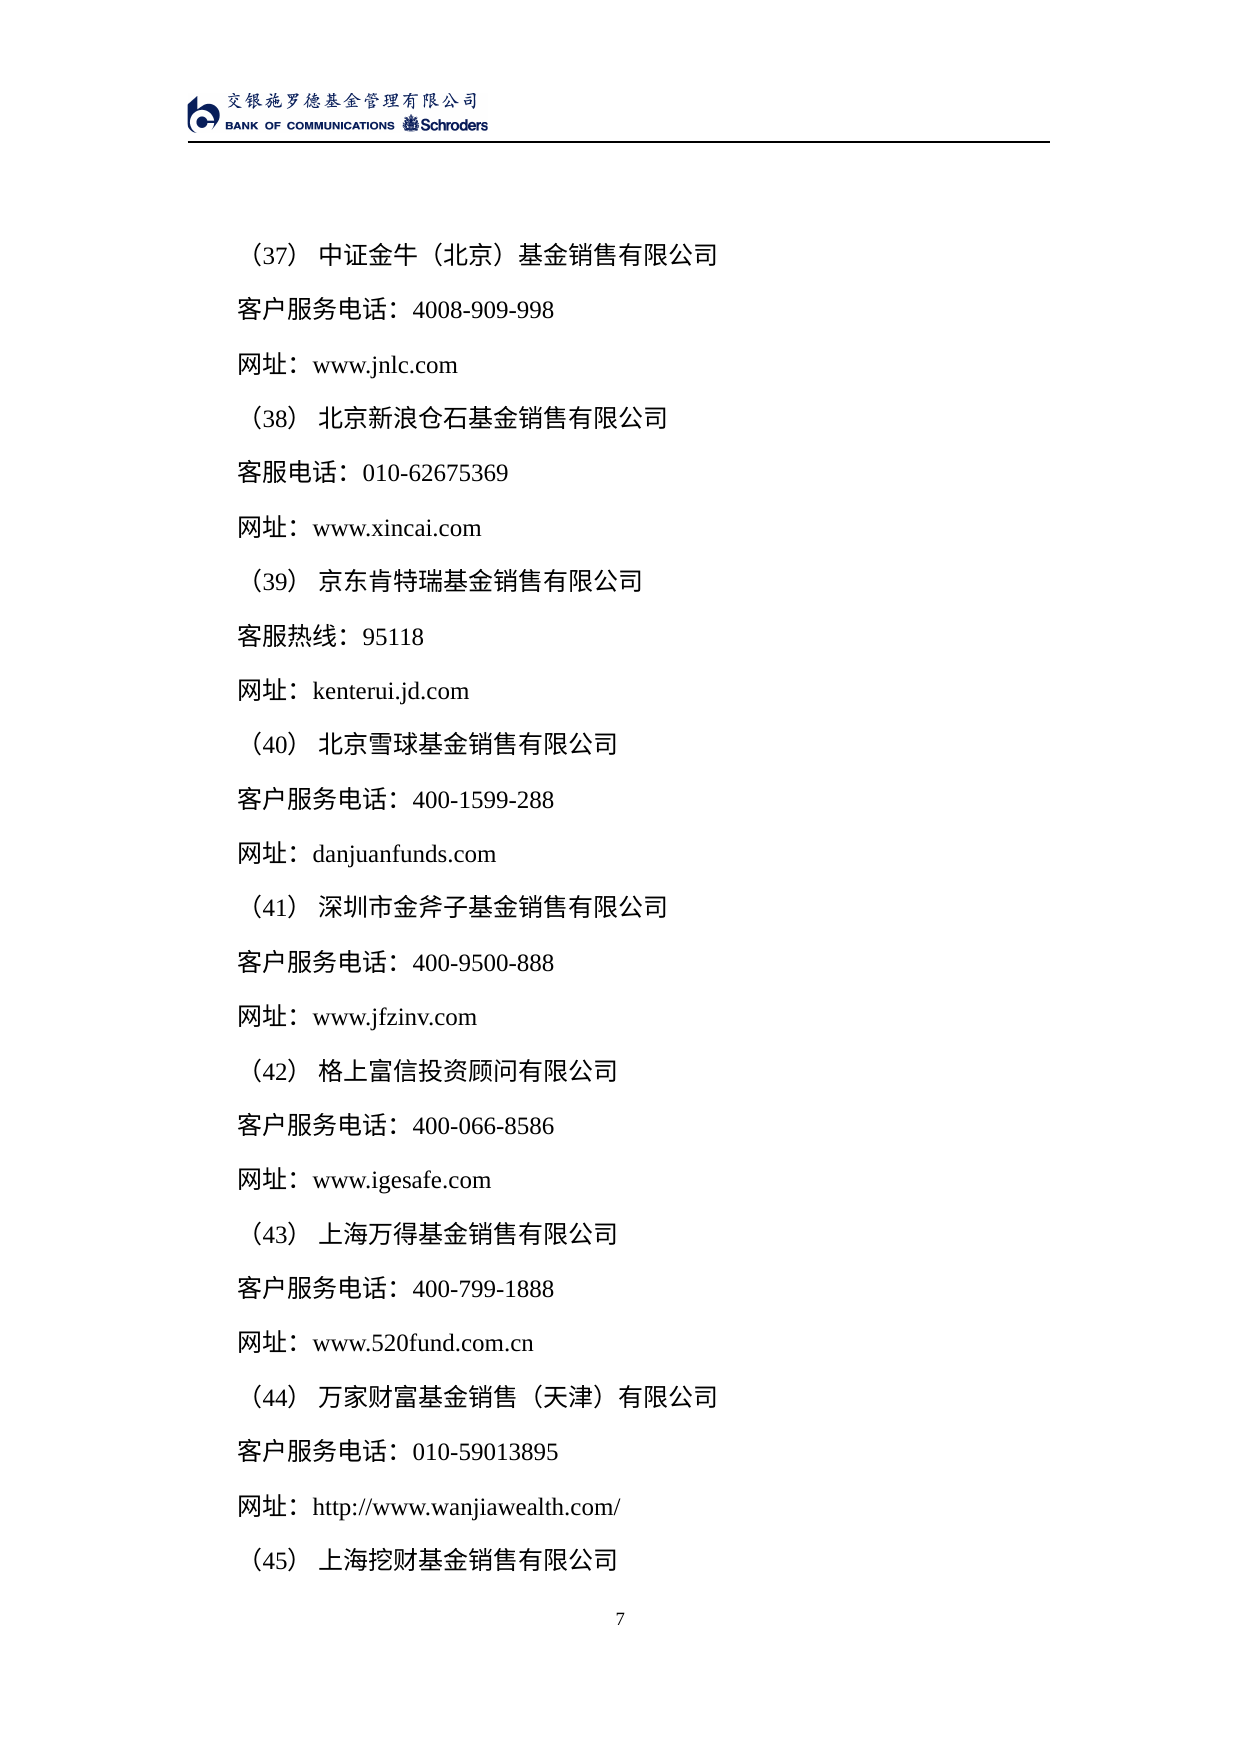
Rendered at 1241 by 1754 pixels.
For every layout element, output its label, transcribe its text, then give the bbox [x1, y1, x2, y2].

text 网址：www.jfzinv.com [187, 997, 1053, 1033]
text 网址：http://www.wanjiawealth.com/ [187, 1486, 1053, 1522]
text 客户服务电话：4008-909-998 [187, 290, 1053, 326]
text （43） 上海万得基金销售有限公司 [187, 1214, 1053, 1250]
text 客户服务电话：400-1599-288 [187, 779, 1053, 815]
text （40） 北京雪球基金销售有限公司 [187, 725, 1053, 761]
text （44） 万家财富基金销售（天津）有限公司 [187, 1377, 1053, 1413]
text 网址：kenterui.jd.com [187, 670, 1053, 707]
text 网址：www.520fund.com.cn [187, 1323, 1053, 1359]
text 客服电话：010-62675369 [187, 453, 1053, 489]
text 客户服务电话：010-59013895 [187, 1432, 1053, 1468]
text （39） 京东肯特瑞基金销售有限公司 [187, 562, 1053, 598]
text 网址：www.igesafe.com [187, 1160, 1053, 1196]
text 网址：danjuanfunds.com [187, 833, 1053, 870]
text 客户服务电话：400-066-8586 [187, 1105, 1053, 1142]
text 客服热线：95118 [187, 616, 1053, 652]
text 客户服务电话：400-799-1888 [187, 1268, 1053, 1305]
text （42） 格上富信投资顾问有限公司 [187, 1051, 1053, 1087]
text （41） 深圳市金斧子基金销售有限公司 [187, 888, 1053, 924]
text （37） 中证金牛（北京）基金销售有限公司 [187, 235, 1053, 272]
text 网址：www.jnlc.com [187, 344, 1053, 380]
text （38） 北京新浪仓石基金销售有限公司 [187, 398, 1053, 435]
picture [187, 93, 488, 133]
text （45） 上海挖财基金销售有限公司 [187, 1540, 1053, 1577]
text 网址：www.xincai.com [187, 507, 1053, 543]
text 客户服务电话：400-9500-888 [187, 942, 1053, 978]
